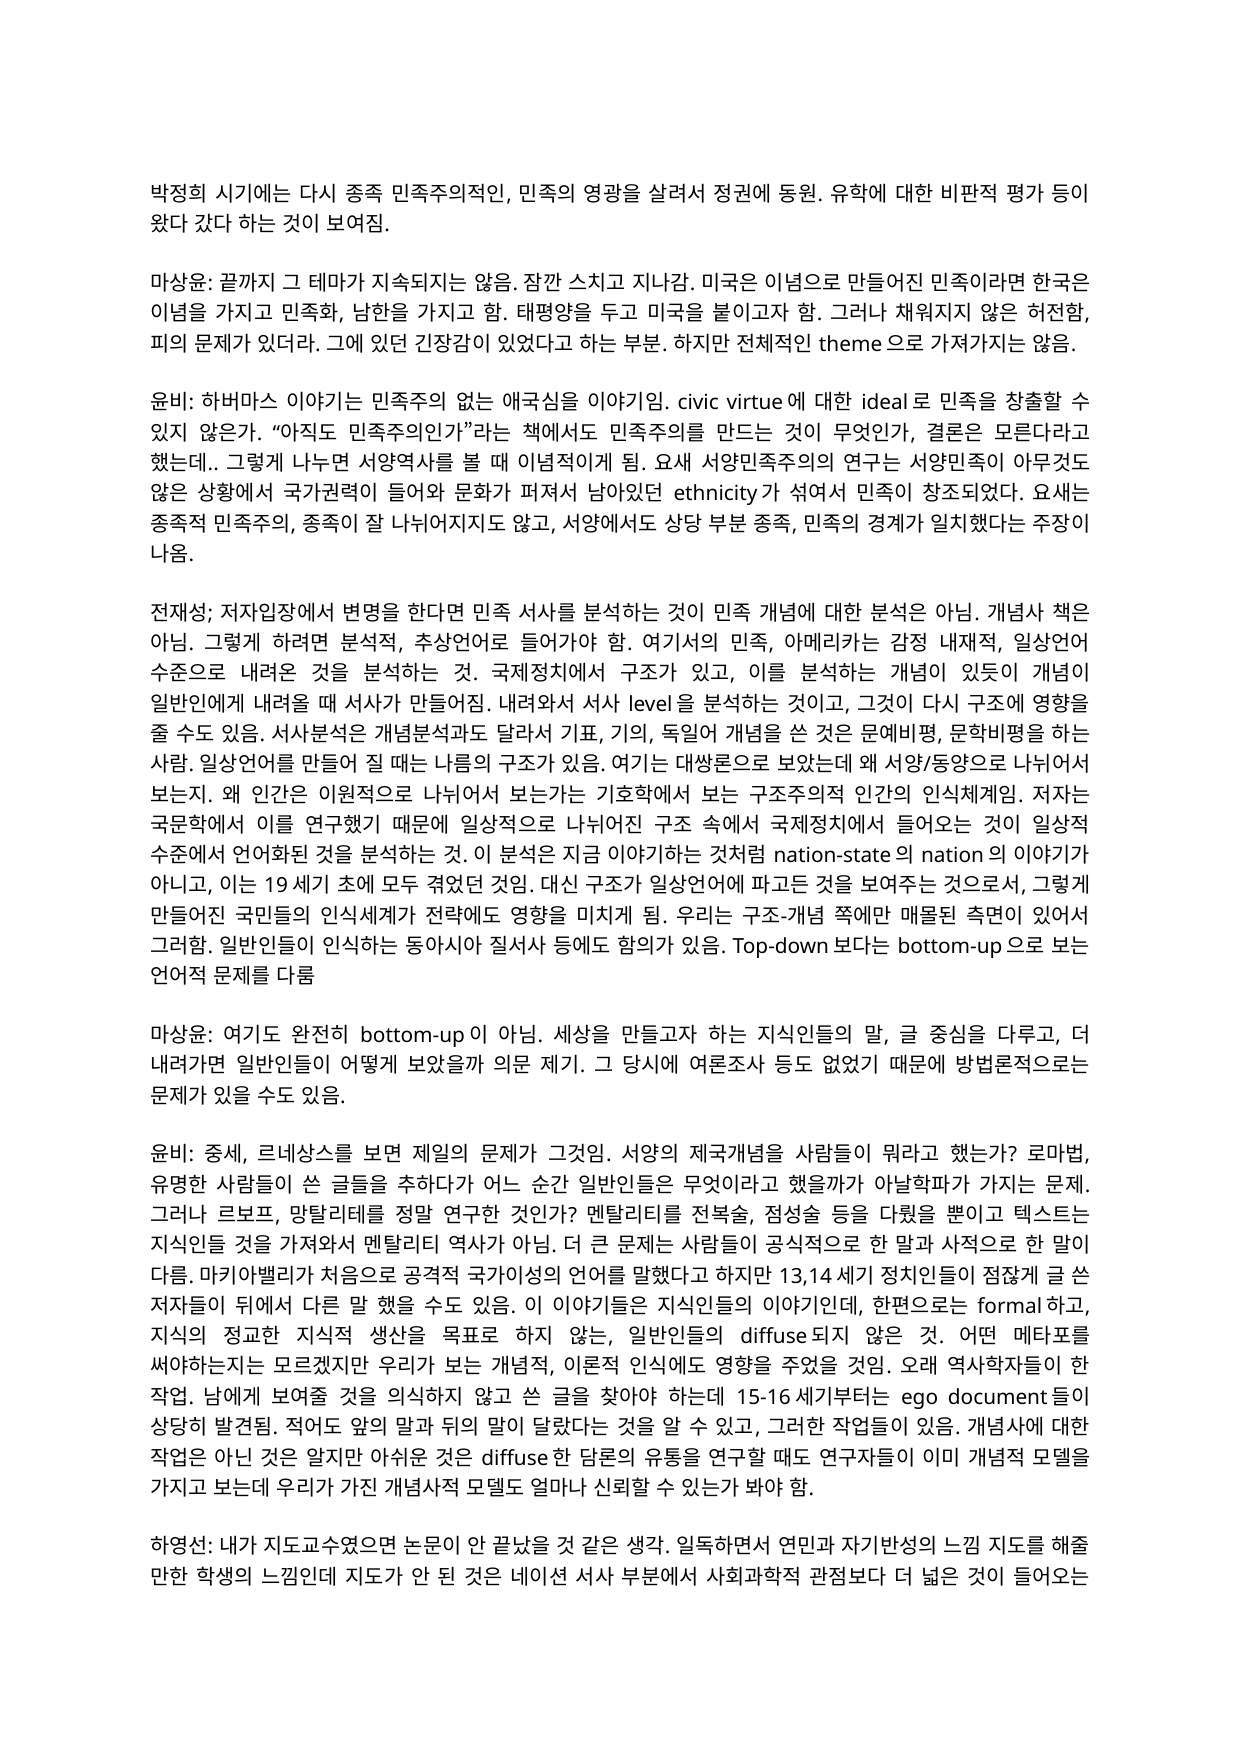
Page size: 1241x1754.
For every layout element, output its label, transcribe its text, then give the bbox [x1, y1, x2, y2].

text 윤비: 하버마스 이야기는 민족주의 없는 애국심을 이야기임. civic virtue에 대한 ideal로 민족을 창출할 수 있지 않은가. “아직도 민족주의인가”라는 책에서도 민족주의를 만드는 것이 무엇인가, 결론은 모른다라고 했는데.. 그렇게 나누면 서양역사를 볼 때 이념적이게 됨. 요새 서양민족주의의 연구는 서양민족이 아무것도 않은 상황에서 국가권력이 들어와 문화가 퍼져서 남아있던 ethnicity가 섞여서 민족이 창조되었다. 요새는 종족적 민족주의, 종족이 잘 나뉘어지지도 않고, 서양에서도 상당 부분 종족, 민족의 경계가 일치했다는 주장이 나옴. [150, 386, 1090, 567]
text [150, 1530, 1090, 1590]
text 윤비: 중세, 르네상스를 보면 제일의 문제가 그것임. 서양의 제국개념을 사람들이 뭐라고 했는가? 로마법, 유명한 사람들이 쓴 글들을 추하다가 어느 순간 일반인들은 무엇이라고 했을까가 아날학파가 가지는 문제. 그러나 르보프, 망탈리테를 정말 연구한 것인가? 멘탈리티를 전복술, 점성술 등을 다뤘을 뿐이고 텍스트는 지식인들 것을 가져와서 멘탈리티 역사가 아님. 더 큰 문제는 사람들이 공식적으로 한 말과 사적으로 한 말이 다름. 마키아밸리가 처음으로 공격적 국가이성의 언어를 말했다고 하지만 13,14세기 정치인들이 점잖게 글 쓴 저자들이 뒤에서 다른 말 했을 수도 있음. 이 이야기들은 지식인들의 이야기인데, 한편으로는 formal하고, 지식의 정교한 지식적 생산을 목표로 하지 않는, 일반인들의 diffuse되지 않은 것. 어떤 메타포를 써야하는지는 모르겠지만 우리가 보는 개념적, 이론적 인식에도 영향을 주었을 것임. 오래 역사학자들이 한 작업. 남에게 보여줄 것을 의식하지 않고 쓴 글을 찾아야 하는데 15-16세기부터는 ego document들이 상당히 발견됨. 적어도 앞의 말과 뒤의 말이 달랐다는 것을 알 수 있고, 그러한 작업들이 있음. 개념사에 대한 작업은 아닌 것은 알지만 아쉬운 것은 diffuse한 담론의 유통을 연구할 때도 연구자들이 이미 개념적 모델을 가지고 보는데 우리가 가진 개념사적 모델도 얼마나 신뢰할 수 있는가 봐야 함. [150, 1138, 1090, 1501]
text 전재성; 저자입장에서 변명을 한다면 민족 서사를 분석하는 것이 민족 개념에 대한 분석은 아님. 개념사 책은 아님. 그렇게 하려면 분석적, 추상언어로 들어가야 함. 여기서의 민족, 아메리카는 감정 내재적, 일상언어 수준으로 내려온 것을 분석하는 것. 국제정치에서 구조가 있고, 이를 분석하는 개념이 있듯이 개념이 일반인에게 내려올 때 서사가 만들어짐. 내려와서 서사 level을 분석하는 것이고, 그것이 다시 구조에 영향을 줄 수도 있음. 서사분석은 개념분석과도 달라서 기표, 기의, 독일어 개념을 쓴 것은 문예비평, 문학비평을 하는 사람. 일상언어를 만들어 질 때는 나름의 구조가 있음. 여기는 대쌍론으로 보았는데 왜 서양/동양으로 나뉘어서 보는지. 왜 인간은 이원적으로 나뉘어서 보는가는 기호학에서 보는 구조주의적 인간의 인식체계임. 저자는 국문학에서 이를 연구했기 때문에 일상적으로 나뉘어진 구조 속에서 국제정치에서 들어오는 것이 일상적 수준에서 언어화된 것을 분석하는 것. 이 분석은 지금 이야기하는 것처럼 nation-state의 nation의 이야기가 아니고, 이는 19세기 초에 모두 겪었던 것임. 대신 구조가 일상언어에 파고든 것을 보여주는 것으로서, 그렇게 만들어진 국민들의 인식세계가 전략에도 영향을 미치게 됨. 우리는 구조-개념 쪽에만 매몰된 측면이 있어서 그러함. 일반인들이 인식하는 동아시아 질서사 등에도 함의가 있음. Top-down보다는 bottom-up으로 보는 언어적 문제를 다룸 [150, 596, 1090, 990]
text 마상윤: 여기도 완전히 bottom-up이 아님. 세상을 만들고자 하는 지식인들의 말, 글 중심을 다루고, 더 내려가면 일반인들이 어떻게 보았을까 의문 제기. 그 당시에 여론조사 등도 없었기 때문에 방법론적으로는 문제가 있을 수도 있음. [150, 1018, 1090, 1109]
text 마상윤: 끝까지 그 테마가 지속되지는 않음. 잠깐 스치고 지나감. 미국은 이념으로 만들어진 민족이라면 한국은 이념을 가지고 민족화, 남한을 가지고 함. 태평양을 두고 미국을 붙이고자 함. 그러나 채워지지 않은 허전함, 피의 문제가 있더라. 그에 있던 긴장감이 있었다고 하는 부분. 하지만 전체적인 theme으로 가져가지는 않음. [150, 266, 1090, 357]
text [150, 177, 1090, 238]
